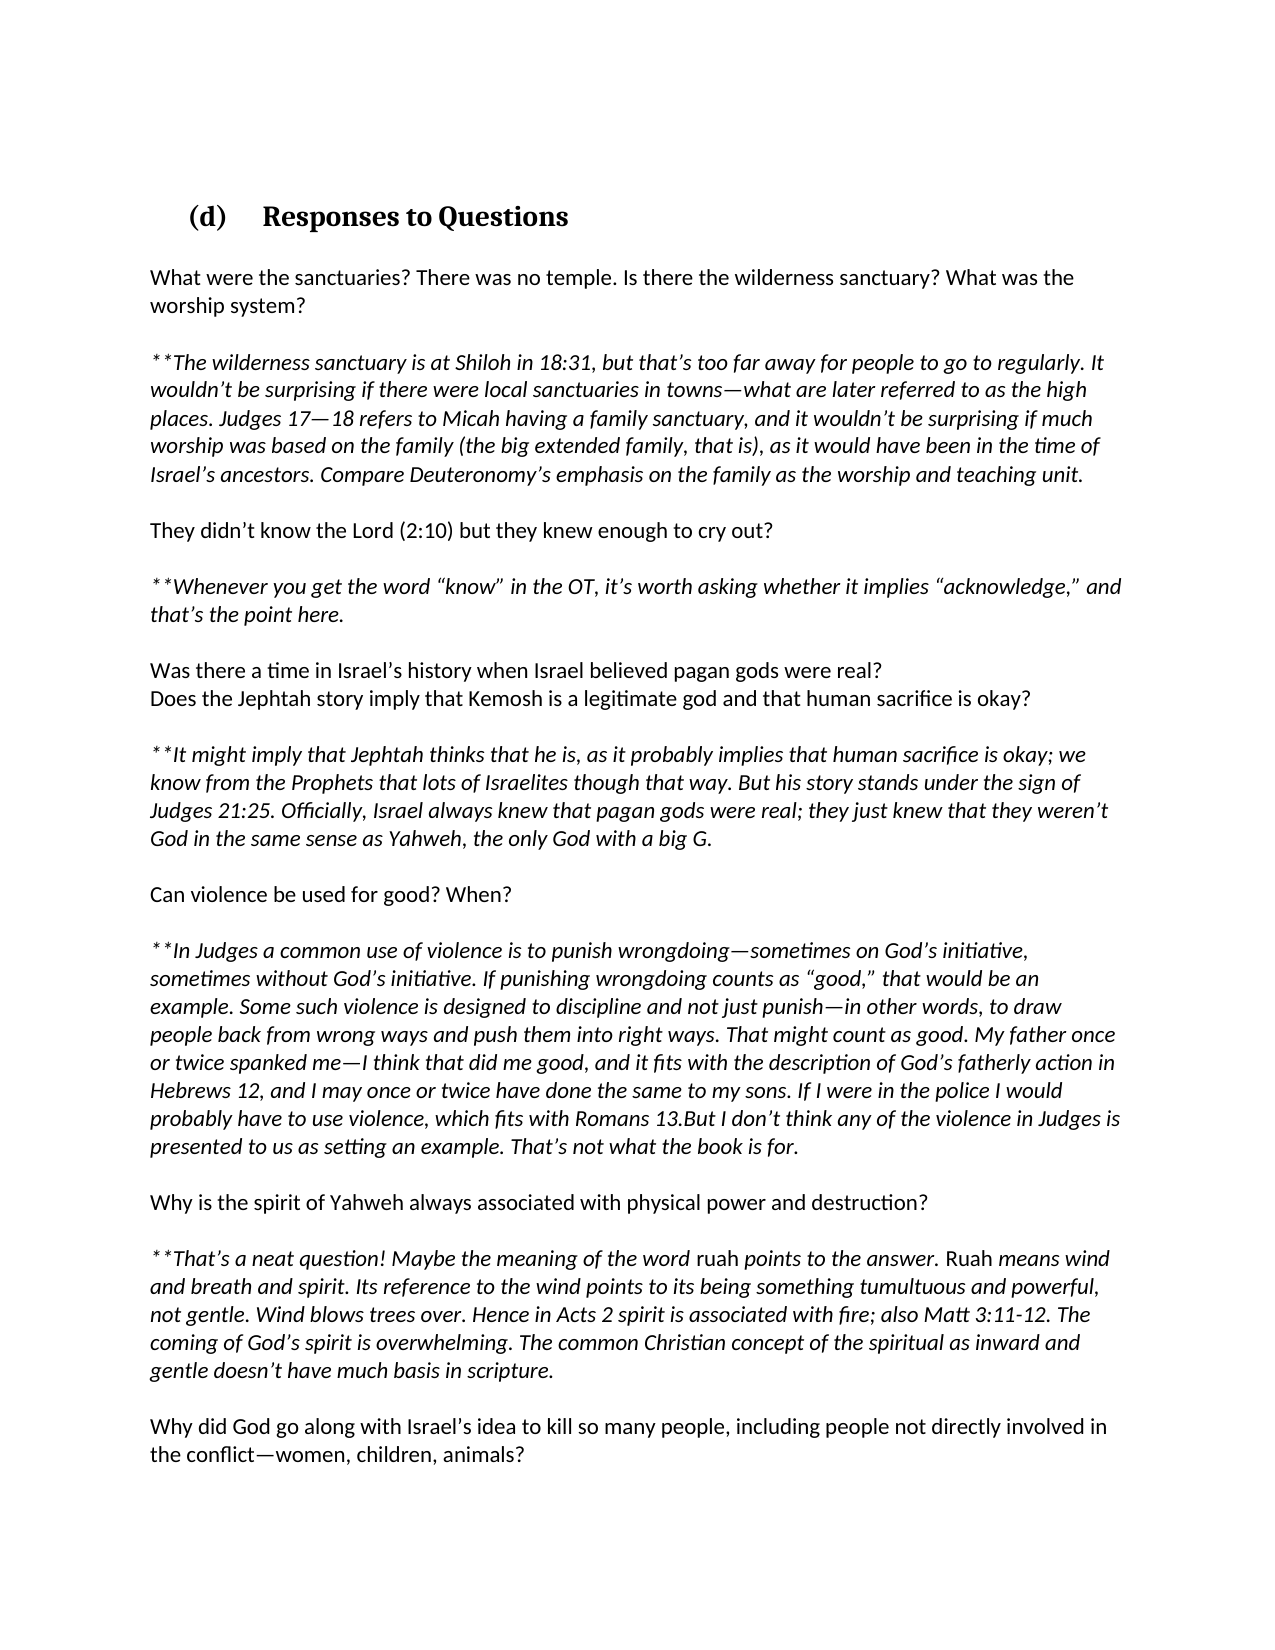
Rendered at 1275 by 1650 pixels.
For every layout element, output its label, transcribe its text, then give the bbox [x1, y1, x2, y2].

text Does the Jephtah story imply that Kemosh is a legitimate god and that human sacrifice is okay? [150, 684, 1125, 712]
text **Whenever you get the word “know” in the OT, it’s worth asking whether it implies “acknowledge,” and that’s the point here. [150, 572, 1125, 628]
text Can violence be used for good? When? [150, 880, 1125, 908]
text Why did God go along with Israel’s idea to kill so many people, including people not directly involved in the conflict—women, children, animals? [150, 1412, 1125, 1468]
text **It might imply that Jephtah thinks that he is, as it probably implies that human sacrifice is okay; we know from the Prophets that lots of Israelites though that way. But his story stands under the sign of Judges 21:25. Officially, Israel always knew that pagan gods were real; they just knew that they weren’t God in the same sense as Yahweh, the only God with a big G. [150, 740, 1125, 852]
text Was there a time in Israel’s history when Israel believed pagan gods were real? [150, 656, 1125, 684]
subtitle Responses to Questions [187, 200, 1125, 233]
text **That’s a neat question! Maybe the meaning of the word ruah points to the answer. Ruah means wind and breath and spirit. Its reference to the wind points to its being something tumultuous and powerful, not gentle. Wind blows trees over. Hence in Acts 2 spirit is associated with fire; also Matt 3:11-12. The coming of God’s spirit is overwhelming. The common Christian concept of the spiritual as inward and gentle doesn’t have much basis in scripture. [150, 1244, 1125, 1384]
text What were the sanctuaries? There was no temple. Is there the wilderness sanctuary? What was the worship system? [150, 263, 1125, 319]
text **The wilderness sanctuary is at Shiloh in 18:31, but that’s too far away for people to go to regularly. It wouldn’t be surprising if there were local sanctuaries in towns—what are later referred to as the high places. Judges 17—18 refers to Micah having a family sanctuary, and it wouldn’t be surprising if much worship was based on the family (the big extended family, that is), as it would have been in the time of Israel’s ancestors. Compare Deuteronomy’s emphasis on the family as the worship and teaching unit. [150, 348, 1125, 488]
text Why is the spirit of Yahweh always associated with physical power and destruction? [150, 1188, 1125, 1216]
text They didn’t know the Lord (2:10) but they knew enough to cry out? [150, 516, 1125, 544]
text **In Judges a common use of violence is to punish wrongdoing—sometimes on God’s initiative, sometimes without God’s initiative. If punishing wrongdoing counts as “good,” that would be an example. Some such violence is designed to discipline and not just punish—in other words, to draw people back from wrong ways and push them into right ways. That might count as good. My father once or twice spanked me—I think that did me good, and it fits with the description of God’s fatherly action in Hebrews 12, and I may once or twice have done the same to my sons. If I were in the police I would probably have to use violence, which fits with Romans 13.But I don’t think any of the violence in Judges is presented to us as setting an example. That’s not what the book is for. [150, 936, 1125, 1160]
